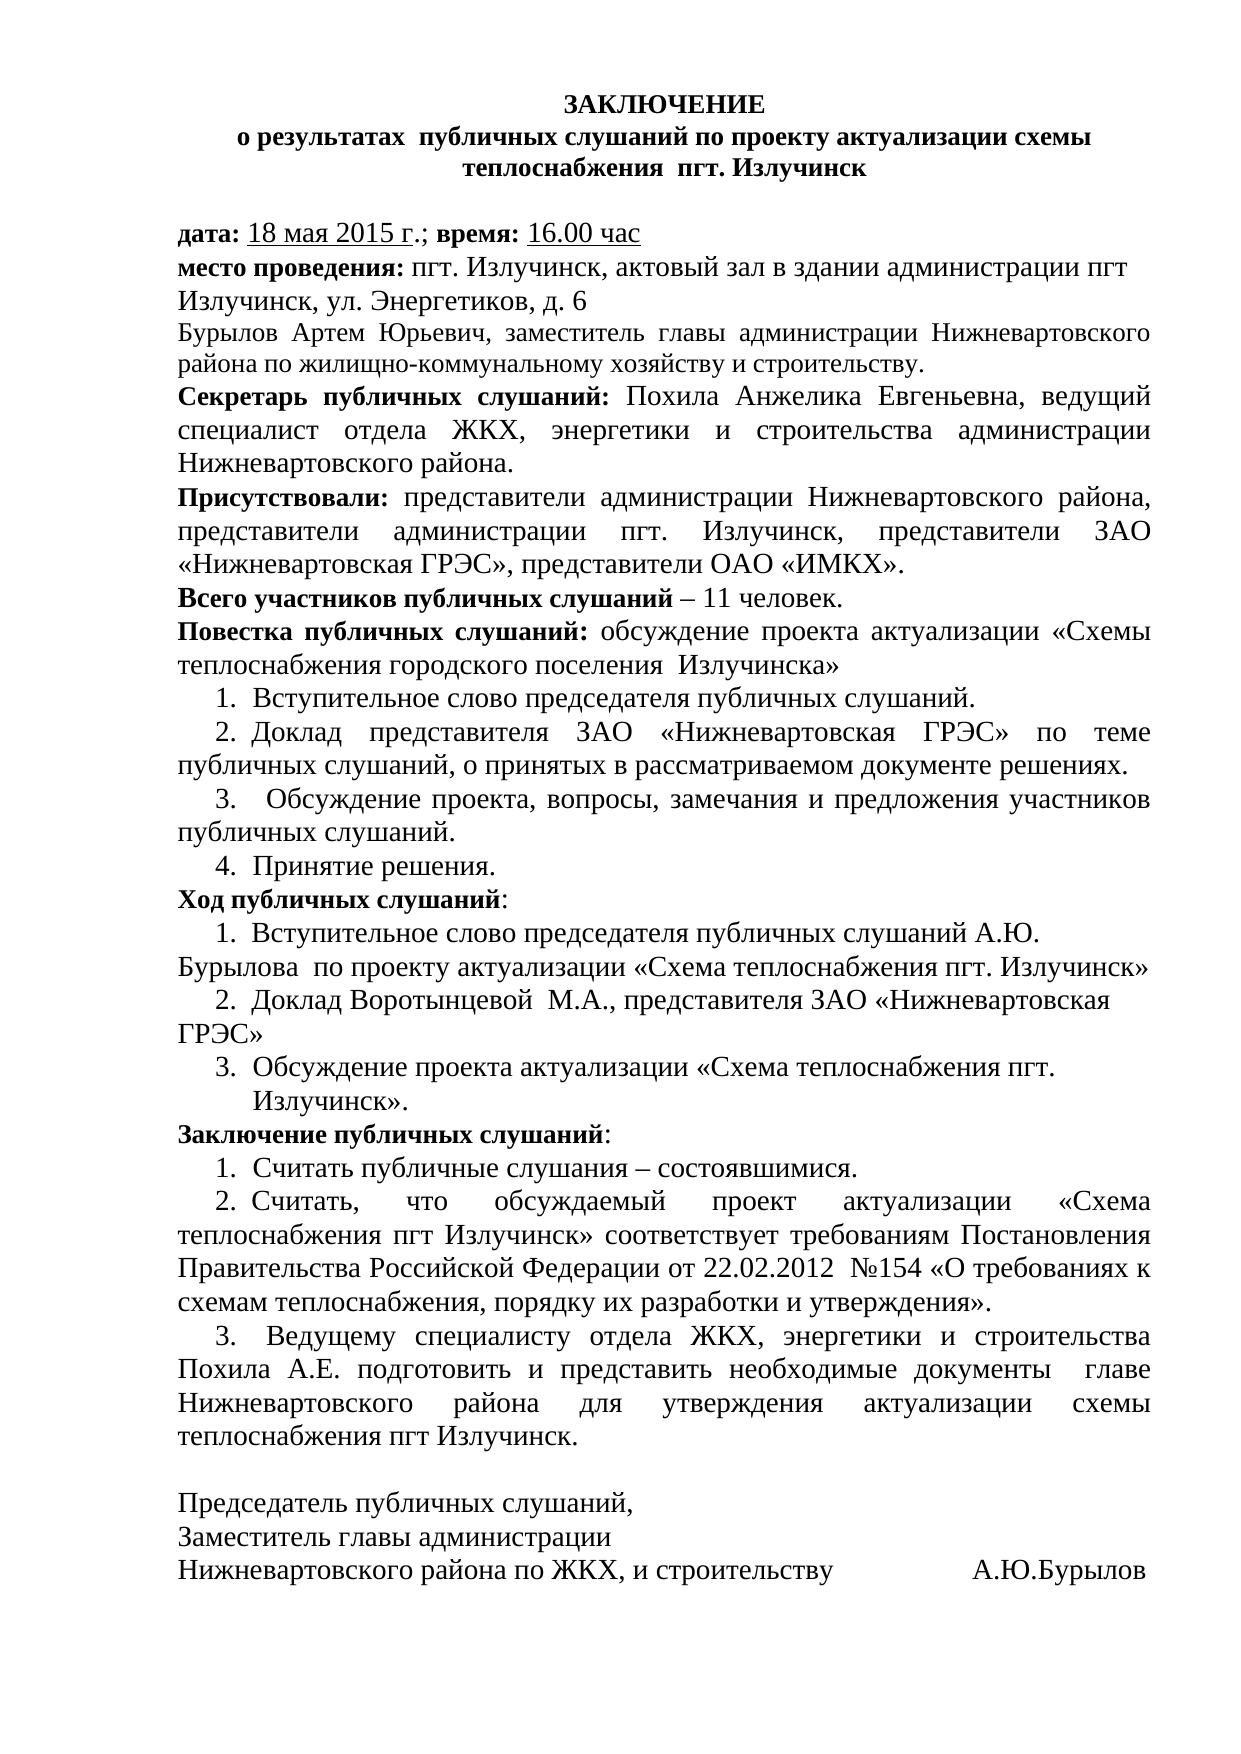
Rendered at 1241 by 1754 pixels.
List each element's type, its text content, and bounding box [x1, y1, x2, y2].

list Ведущему специалисту отдела ЖКХ, энергетики и строительства Похила А.Е. подготовить и представить необходимые документы главе Нижневартовского района для утверждения актуализации схемы теплоснабжения пгт Излучинск. [177, 1318, 1152, 1452]
text Всего участников публичных слушаний – 11 человек. [177, 580, 1152, 613]
list Председатель публичных слушаний, [177, 1485, 1152, 1519]
text Секретарь публичных слушаний: Похила Анжелика Евгеньевна, ведущий специалист отдела ЖКХ, энергетики и строительства администрации Нижневартовского района. [177, 378, 1152, 479]
list Вступительное слово председателя публичных слушаний. [215, 680, 1152, 714]
list Считать, что обсуждаемый проект актуализации «Схема теплоснабжения пгт Излучинск» соответствует требованиям Постановления Правительства Российской Федерации от 22.02.2012 №154 «О требованиях к схемам теплоснабжения, порядку их разработки и утверждения». [177, 1183, 1152, 1318]
text место проведения: пгт. Излучинск, актовый зал в здании администрации пгт Излучинск, ул. Энергетиков, д. 6 [177, 249, 1152, 316]
list Заместитель главы администрации [177, 1519, 1152, 1552]
text Бурылов Артем Юрьевич, заместитель главы администрации Нижневартовского района по жилищно-коммунальному хозяйству и строительству. [177, 316, 1152, 378]
list Обсуждение проекта, вопросы, замечания и предложения участников публичных слушаний. [177, 781, 1152, 848]
text Заключение публичных слушаний: [177, 1116, 1152, 1150]
text Присутствовали: представители администрации Нижневартовского района, представители администрации пгт. Излучинск, представители ЗАО «Нижневартовская ГРЭС», представители ОАО «ИМКХ». [177, 479, 1152, 580]
text дата: 18 мая 2015 г.; время: 16.00 час [177, 216, 1152, 249]
list Считать публичные слушания – состоявшимися. [215, 1150, 1152, 1183]
list Доклад представителя ЗАО «Нижневартовская ГРЭС» по теме публичных слушаний, о принятых в рассматриваемом документе решениях. [177, 714, 1152, 781]
text Повестка публичных слушаний: обсуждение проекта актуализации «Схемы теплоснабжения городского поселения Излучинска» [177, 613, 1152, 680]
list Нижневартовского района по ЖКХ, и строительству А.Ю.Бурылов [177, 1552, 1152, 1586]
text Ход публичных слушаний: [177, 882, 1152, 915]
text ЗАКЛЮЧЕНИЕ [177, 89, 1152, 120]
list Обсуждение проекта актуализации «Схема теплоснабжения пгт. Излучинск». [215, 1049, 1152, 1116]
list Принятие решения. [215, 848, 1152, 882]
list Вступительное слово председателя публичных слушаний А.Ю. Бурылова по проекту актуализации «Схема теплоснабжения пгт. Излучинск» [177, 915, 1152, 982]
list Доклад Воротынцевой М.А., представителя ЗАО «Нижневартовская ГРЭС» [177, 982, 1152, 1049]
text о результатах публичных слушаний по проекту актуализации схемы теплоснабжения пгт. Излучинск [177, 120, 1152, 182]
